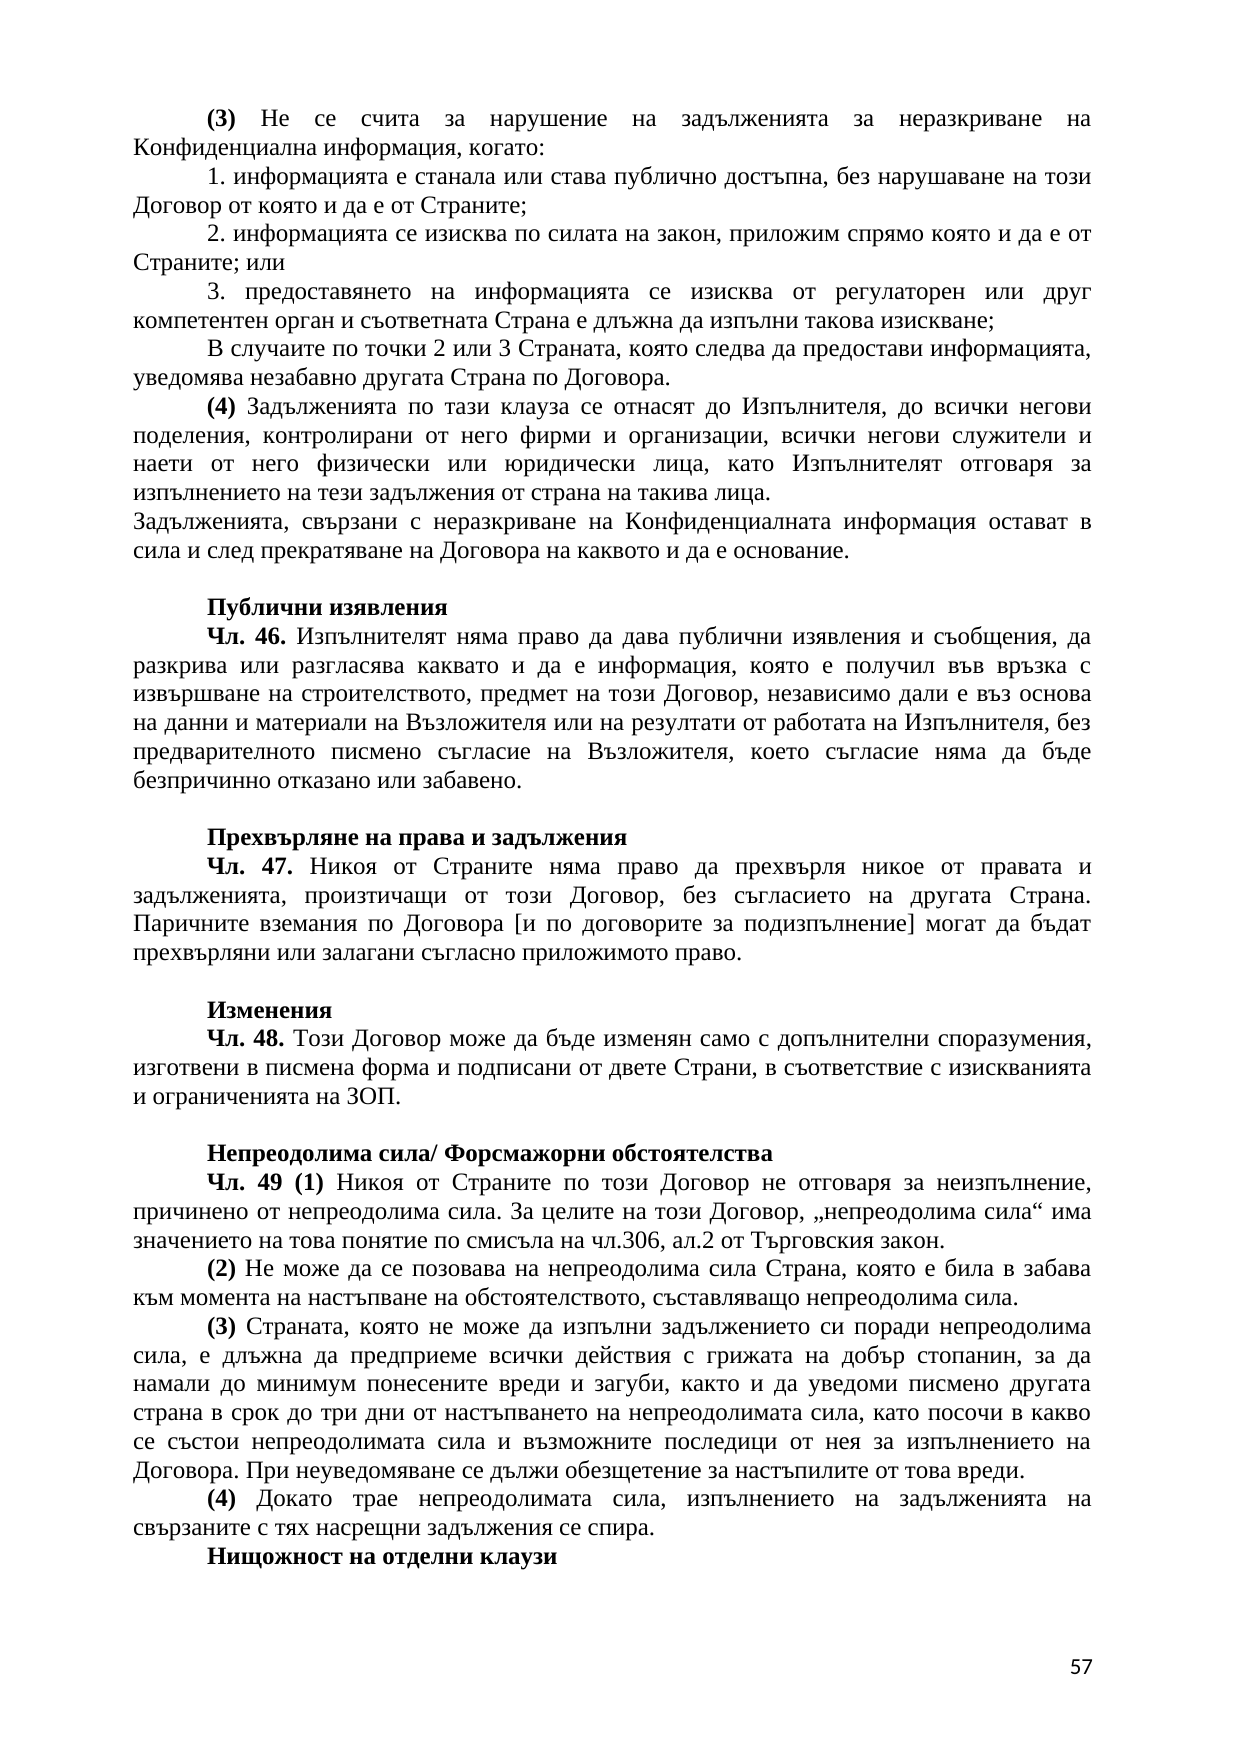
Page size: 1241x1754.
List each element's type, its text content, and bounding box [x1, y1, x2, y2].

text (4) Задълженията по тази клауза се отнасят до Изпълнителя, до всички негови поделения, контролирани от него фирми и организации, всички негови служители и наети от него физически или юридически лица, като Изпълнителят отговаря за изпълнението на тези задължения от страна на такива лица. [133, 391, 1093, 506]
text Непреодолима сила/ Форсмажорни обстоятелства [133, 1138, 1093, 1167]
text (2) Не може да се позовава на непреодолима сила Страна, която е била в забава към момента на настъпване на обстоятелството, съставляващо непреодолима сила. [133, 1253, 1093, 1311]
text Изменения [133, 995, 1093, 1023]
text Публични изявления [133, 592, 1093, 621]
text В случаите по точки 2 или 3 Страната, която следва да предостави информацията, уведомява незабавно другата Страна по Договора. [133, 333, 1093, 391]
text Нищожност на отделни клаузи [133, 1541, 1093, 1570]
text 1. информацията е станала или става публично достъпна, без нарушаване на този Договор от която и да е от Страните; [133, 161, 1093, 218]
text 2. информацията се изисква по силата на закон, приложим спрямо която и да е от Страните; или [133, 218, 1093, 276]
text Чл. 46. Изпълнителят няма право да дава публични изявления и съобщения, да разкрива или разгласява каквато и да е информация, която е получил във връзка с извършване на строителството, предмет на този Договор, независимо дали е въз основа на данни и материали на Възложителя или на резултати от работата на Изпълнителя, без предварителното писмено съгласие на Възложителя, което съгласие няма да бъде безпричинно отказано или забавено. [133, 621, 1093, 793]
text (4) Докато трае непреодолимата сила, изпълнението на задълженията на свързаните с тях насрещни задължения се спира. [133, 1483, 1093, 1541]
text (3) Страната, която не може да изпълни задължението си поради непреодолима сила, е длъжна да предприеме всички действия с грижата на добър стопанин, за да намали до минимум понесените вреди и загуби, както и да уведоми писмено другата страна в срок до три дни от настъпването на непреодолимата сила, като посочи в какво се състои непреодолимата сила и възможните последици от нея за изпълнението на Договора. При неуведомяване се дължи обезщетение за настъпилите от това вреди. [133, 1311, 1093, 1483]
text Чл. 48. Този Договор може да бъде изменян само с допълнителни споразумения, изготвени в писмена форма и подписани от двете Страни, в съответствие с изискванията и ограниченията на ЗОП. [133, 1023, 1093, 1110]
text Задълженията, свързани с неразкриване на Конфиденциалната информация остават в сила и след прекратяване на Договора на каквото и да е основание. [133, 506, 1093, 563]
text (3) Не се счита за нарушение на задълженията за неразкриване на Конфиденциална информация, когато: [133, 103, 1093, 161]
text Чл. 49 (1) Никоя от Страните по този Договор не отговаря за неизпълнение, причинено от непреодолима сила. За целите на този Договор, „непреодолима сила“ има значението на това понятие по смисъла на чл.306, ал.2 от Търговския закон. [133, 1167, 1093, 1253]
text Чл. 47. Никоя от Страните няма право да прехвърля никое от правата и задълженията, произтичащи от този Договор, без съгласието на другата Страна. Паричните вземания по Договора [и по договорите за подизпълнение] могат да бъдат прехвърляни или залагани съгласно приложимото право. [133, 851, 1093, 966]
text 3. предоставянето на информацията се изисква от регулаторен или друг компетентен орган и съответната Страна е длъжна да изпълни такова изискване; [133, 276, 1093, 333]
text Прехвърляне на права и задължения [133, 822, 1093, 851]
